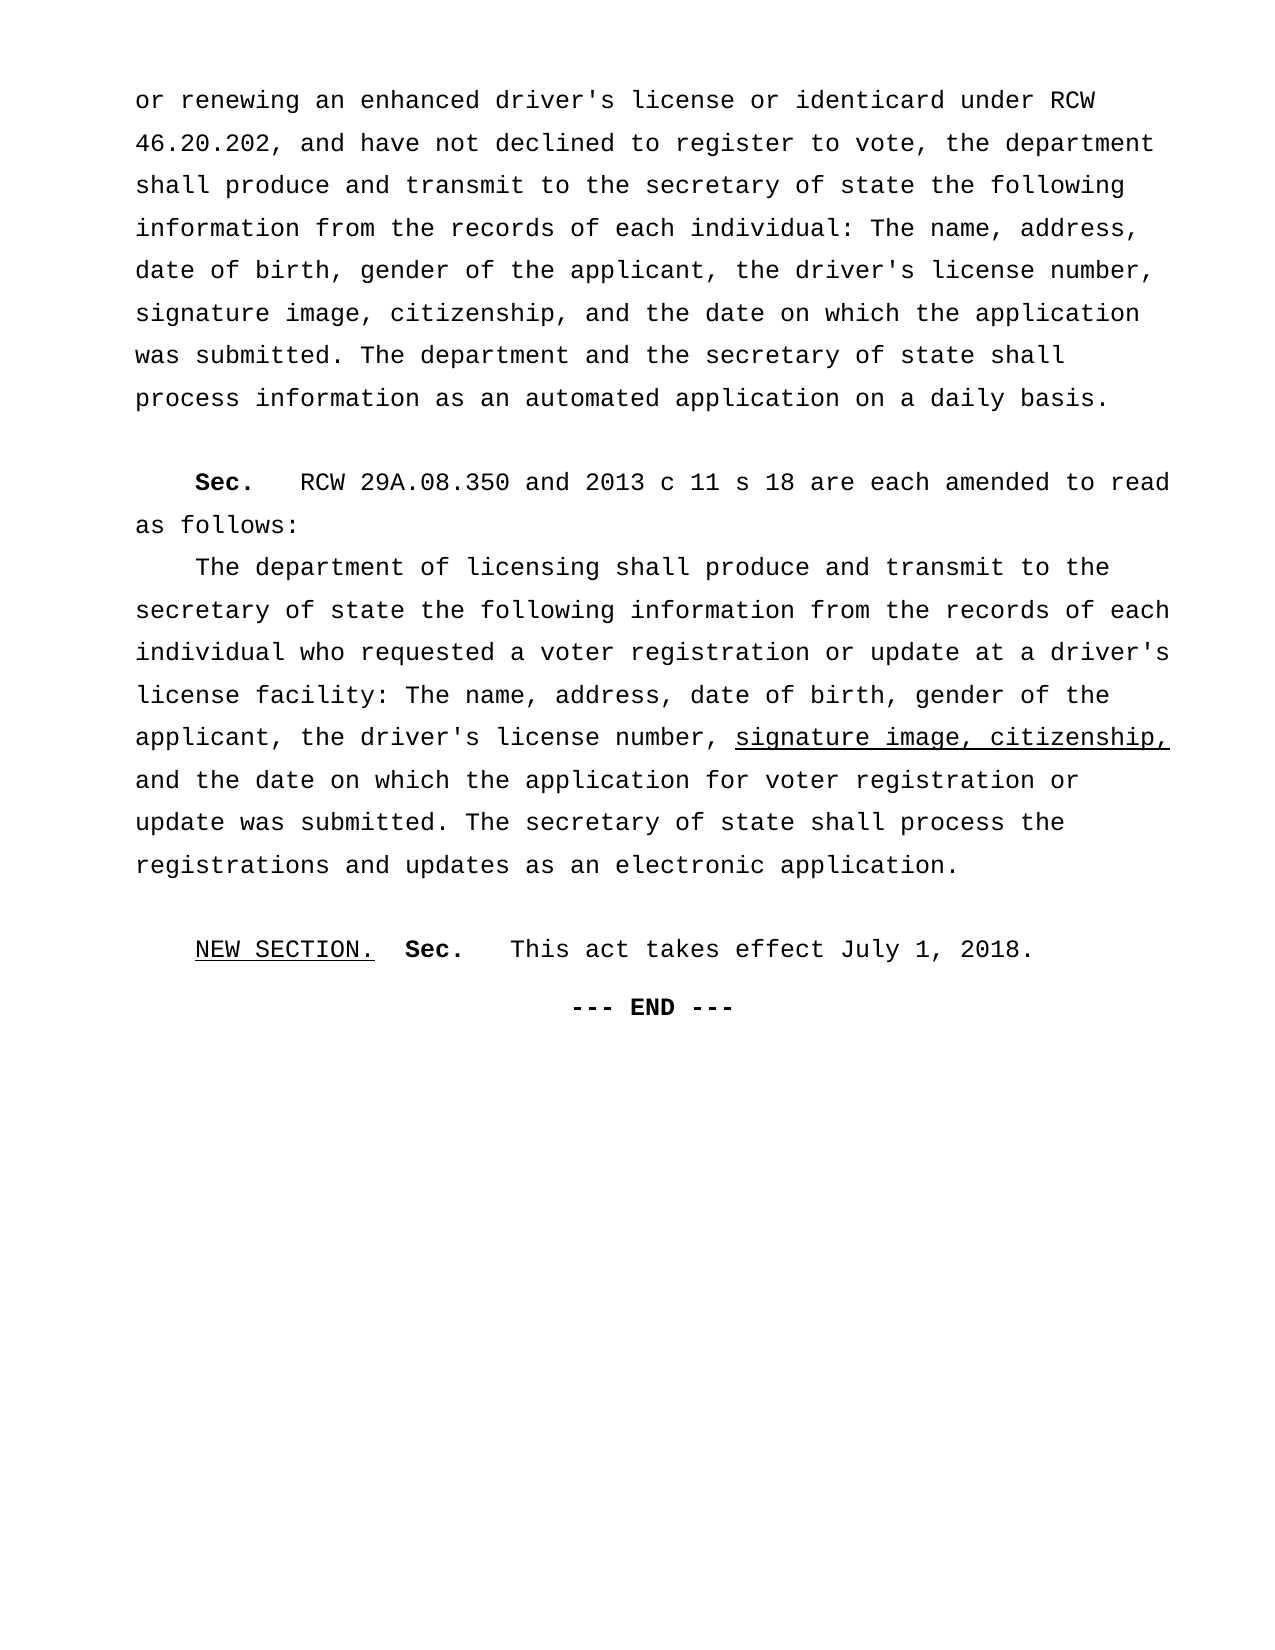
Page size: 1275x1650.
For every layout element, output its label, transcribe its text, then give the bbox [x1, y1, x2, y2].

text Sec. RCW 29A.08.350 and 2013 c 11 s 18 are each amended to read as follows: [135, 457, 1170, 542]
text --- END --- [135, 994, 1170, 1022]
text NEW SECTION. Sec. This act takes effect July 1, 2018. [135, 923, 1170, 966]
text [135, 75, 1170, 415]
text The department of licensing shall produce and transmit to the secretary of state the following information from the records of each individual who requested a voter registration or update at a driver's license facility: The name, address, date of birth, gender of the applicant, the driver's license number, signature image, citizenship, and the date on which the application for voter registration or update was submitted. The secretary of state shall process the registrations and updates as an electronic application. [135, 542, 1170, 882]
